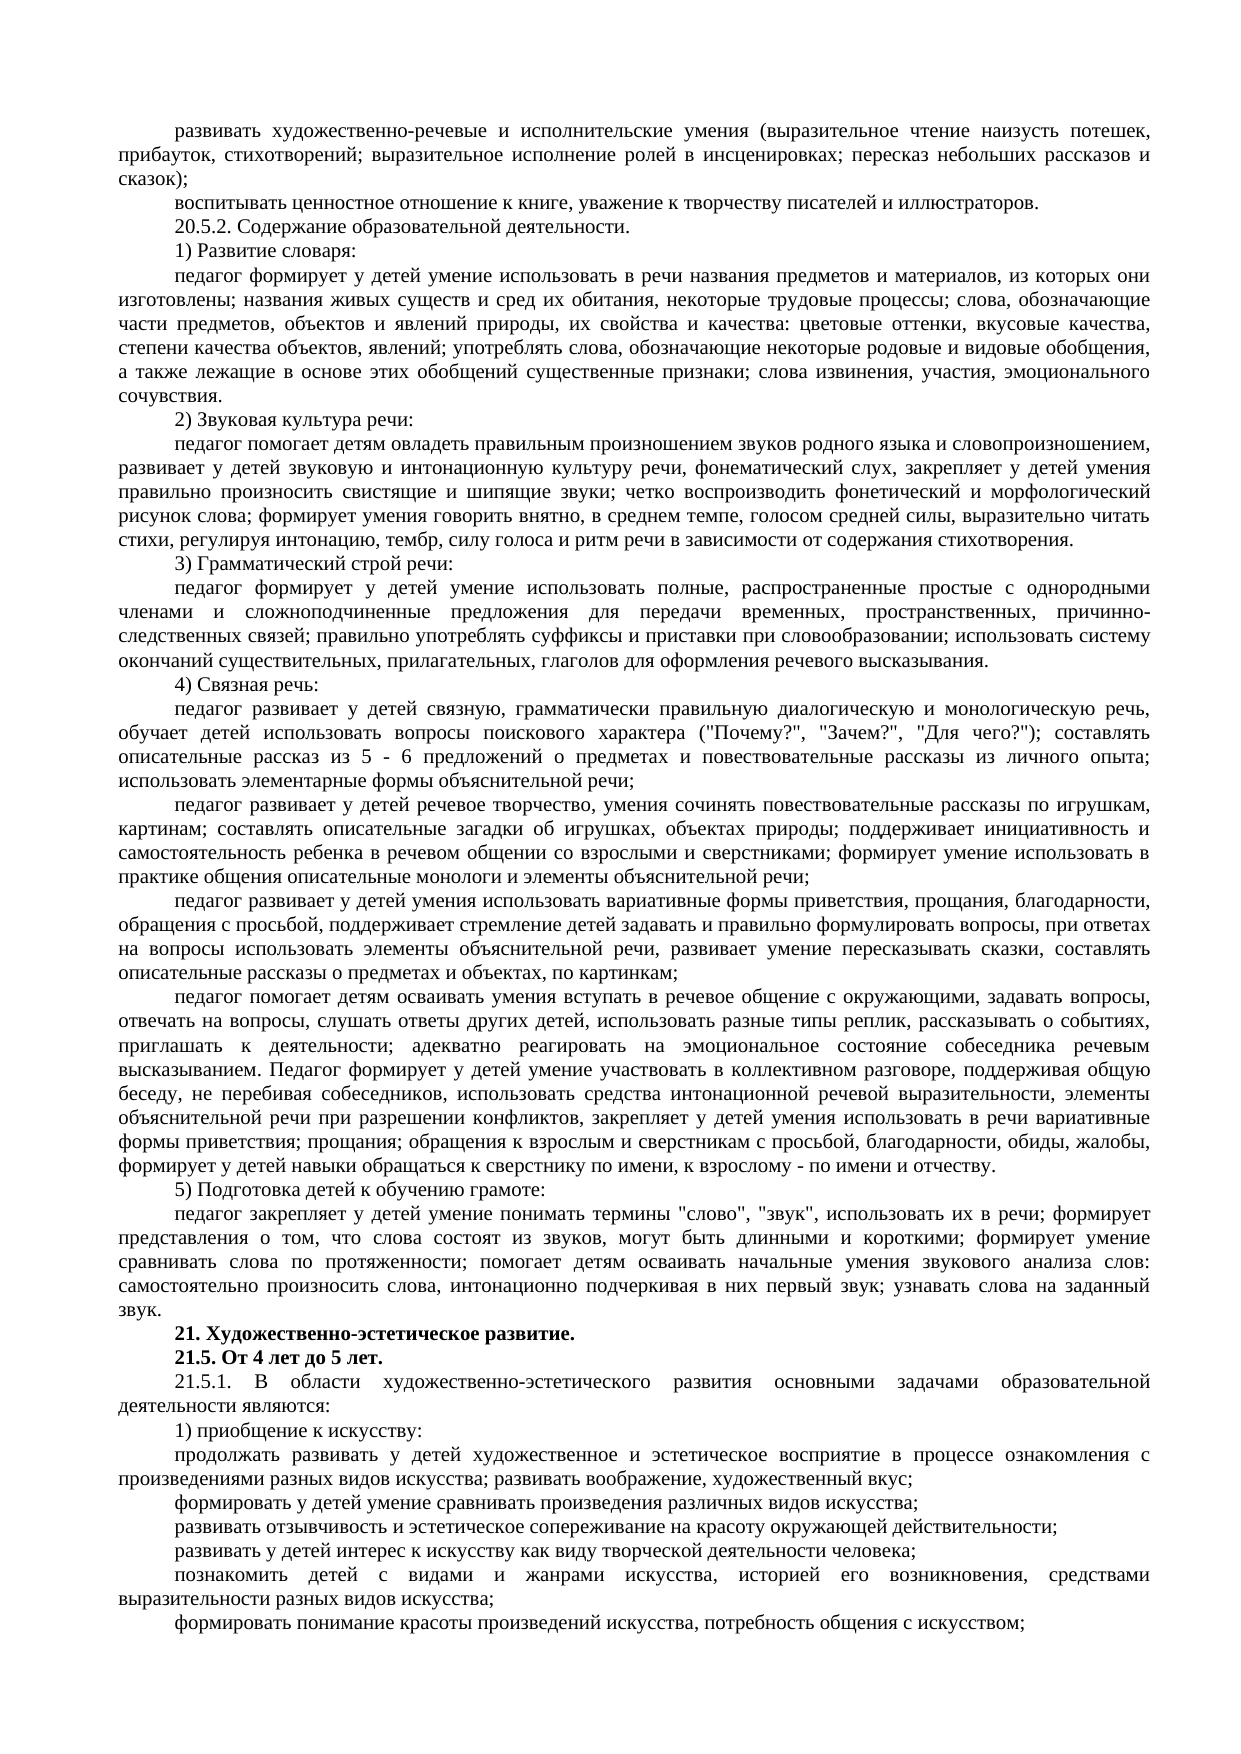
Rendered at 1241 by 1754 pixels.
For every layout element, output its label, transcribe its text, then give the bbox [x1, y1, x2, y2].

title 21. Художественно-эстетическое развитие. [118, 1321, 1152, 1345]
text формировать у детей умение сравнивать произведения различных видов искусства; [118, 1490, 1152, 1514]
text педагог формирует у детей умение использовать полные, распространенные простые с однородными членами и сложноподчиненные предложения для передачи временных, пространственных, причинно-следственных связей; правильно употреблять суффиксы и приставки при словообразовании; использовать систему окончаний существительных, прилагательных, глаголов для оформления речевого высказывания. [118, 575, 1152, 672]
text 5) Подготовка детей к обучению грамоте: [118, 1177, 1152, 1201]
text продолжать развивать у детей художественное и эстетическое восприятие в процессе ознакомления с произведениями разных видов искусства; развивать воображение, художественный вкус; [118, 1442, 1152, 1490]
text формировать понимание красоты произведений искусства, потребность общения с искусством; [118, 1610, 1152, 1634]
text педагог развивает у детей связную, грамматически правильную диалогическую и монологическую речь, обучает детей использовать вопросы поискового характера ("Почему?", "Зачем?", "Для чего?"); составлять описательные рассказ из 5 - 6 предложений о предметах и повествовательные рассказы из личного опыта; использовать элементарные формы объяснительной речи; [118, 696, 1152, 792]
title 21.5. От 4 лет до 5 лет. [118, 1345, 1152, 1369]
text 2) Звуковая культура речи: [118, 407, 1152, 431]
text развивать художественно-речевые и исполнительские умения (выразительное чтение наизусть потешек, прибауток, стихотворений; выразительное исполнение ролей в инсценировках; пересказ небольших рассказов и сказок); [118, 118, 1152, 190]
text педагог помогает детям осваивать умения вступать в речевое общение с окружающими, задавать вопросы, отвечать на вопросы, слушать ответы других детей, использовать разные типы реплик, рассказывать о событиях, приглашать к деятельности; адекватно реагировать на эмоциональное состояние собеседника речевым высказыванием. Педагог формирует у детей умение участвовать в коллективном разговоре, поддерживая общую беседу, не перебивая собеседников, использовать средства интонационной речевой выразительности, элементы объяснительной речи при разрешении конфликтов, закрепляет у детей умения использовать в речи вариативные формы приветствия; прощания; обращения к взрослым и сверстникам с просьбой, благодарности, обиды, жалобы, формирует у детей навыки обращаться к сверстнику по имени, к взрослому - по имени и отчеству. [118, 984, 1152, 1177]
text педагог развивает у детей речевое творчество, умения сочинять повествовательные рассказы по игрушкам, картинам; составлять описательные загадки об игрушках, объектах природы; поддерживает инициативность и самостоятельность ребенка в речевом общении со взрослыми и сверстниками; формирует умение использовать в практике общения описательные монологи и элементы объяснительной речи; [118, 792, 1152, 888]
text 20.5.2. Содержание образовательной деятельности. [118, 214, 1152, 238]
text развивать у детей интерес к искусству как виду творческой деятельности человека; [118, 1538, 1152, 1562]
text педагог формирует у детей умение использовать в речи названия предметов и материалов, из которых они изготовлены; названия живых существ и сред их обитания, некоторые трудовые процессы; слова, обозначающие части предметов, объектов и явлений природы, их свойства и качества: цветовые оттенки, вкусовые качества, степени качества объектов, явлений; употреблять слова, обозначающие некоторые родовые и видовые обобщения, а также лежащие в основе этих обобщений существенные признаки; слова извинения, участия, эмоционального сочувствия. [118, 262, 1152, 407]
text развивать отзывчивость и эстетическое сопереживание на красоту окружающей действительности; [118, 1514, 1152, 1538]
text 4) Связная речь: [118, 672, 1152, 696]
text 1) приобщение к искусству: [118, 1417, 1152, 1442]
text воспитывать ценностное отношение к книге, уважение к творчеству писателей и иллюстраторов. [118, 190, 1152, 214]
text 21.5.1. В области художественно-эстетического развития основными задачами образовательной деятельности являются: [118, 1369, 1152, 1417]
text 1) Развитие словаря: [118, 238, 1152, 262]
text педагог помогает детям овладеть правильным произношением звуков родного языка и словопроизношением, развивает у детей звуковую и интонационную культуру речи, фонематический слух, закрепляет у детей умения правильно произносить свистящие и шипящие звуки; четко воспроизводить фонетический и морфологический рисунок слова; формирует умения говорить внятно, в среднем темпе, голосом средней силы, выразительно читать стихи, регулируя интонацию, тембр, силу голоса и ритм речи в зависимости от содержания стихотворения. [118, 431, 1152, 551]
text познакомить детей с видами и жанрами искусства, историей его возникновения, средствами выразительности разных видов искусства; [118, 1562, 1152, 1610]
text педагог развивает у детей умения использовать вариативные формы приветствия, прощания, благодарности, обращения с просьбой, поддерживает стремление детей задавать и правильно формулировать вопросы, при ответах на вопросы использовать элементы объяснительной речи, развивает умение пересказывать сказки, составлять описательные рассказы о предметах и объектах, по картинкам; [118, 888, 1152, 984]
text педагог закрепляет у детей умение понимать термины "слово", "звук", использовать их в речи; формирует представления о том, что слова состоят из звуков, могут быть длинными и короткими; формирует умение сравнивать слова по протяженности; помогает детям осваивать начальные умения звукового анализа слов: самостоятельно произносить слова, интонационно подчеркивая в них первый звук; узнавать слова на заданный звук. [118, 1201, 1152, 1321]
text 3) Грамматический строй речи: [118, 551, 1152, 575]
